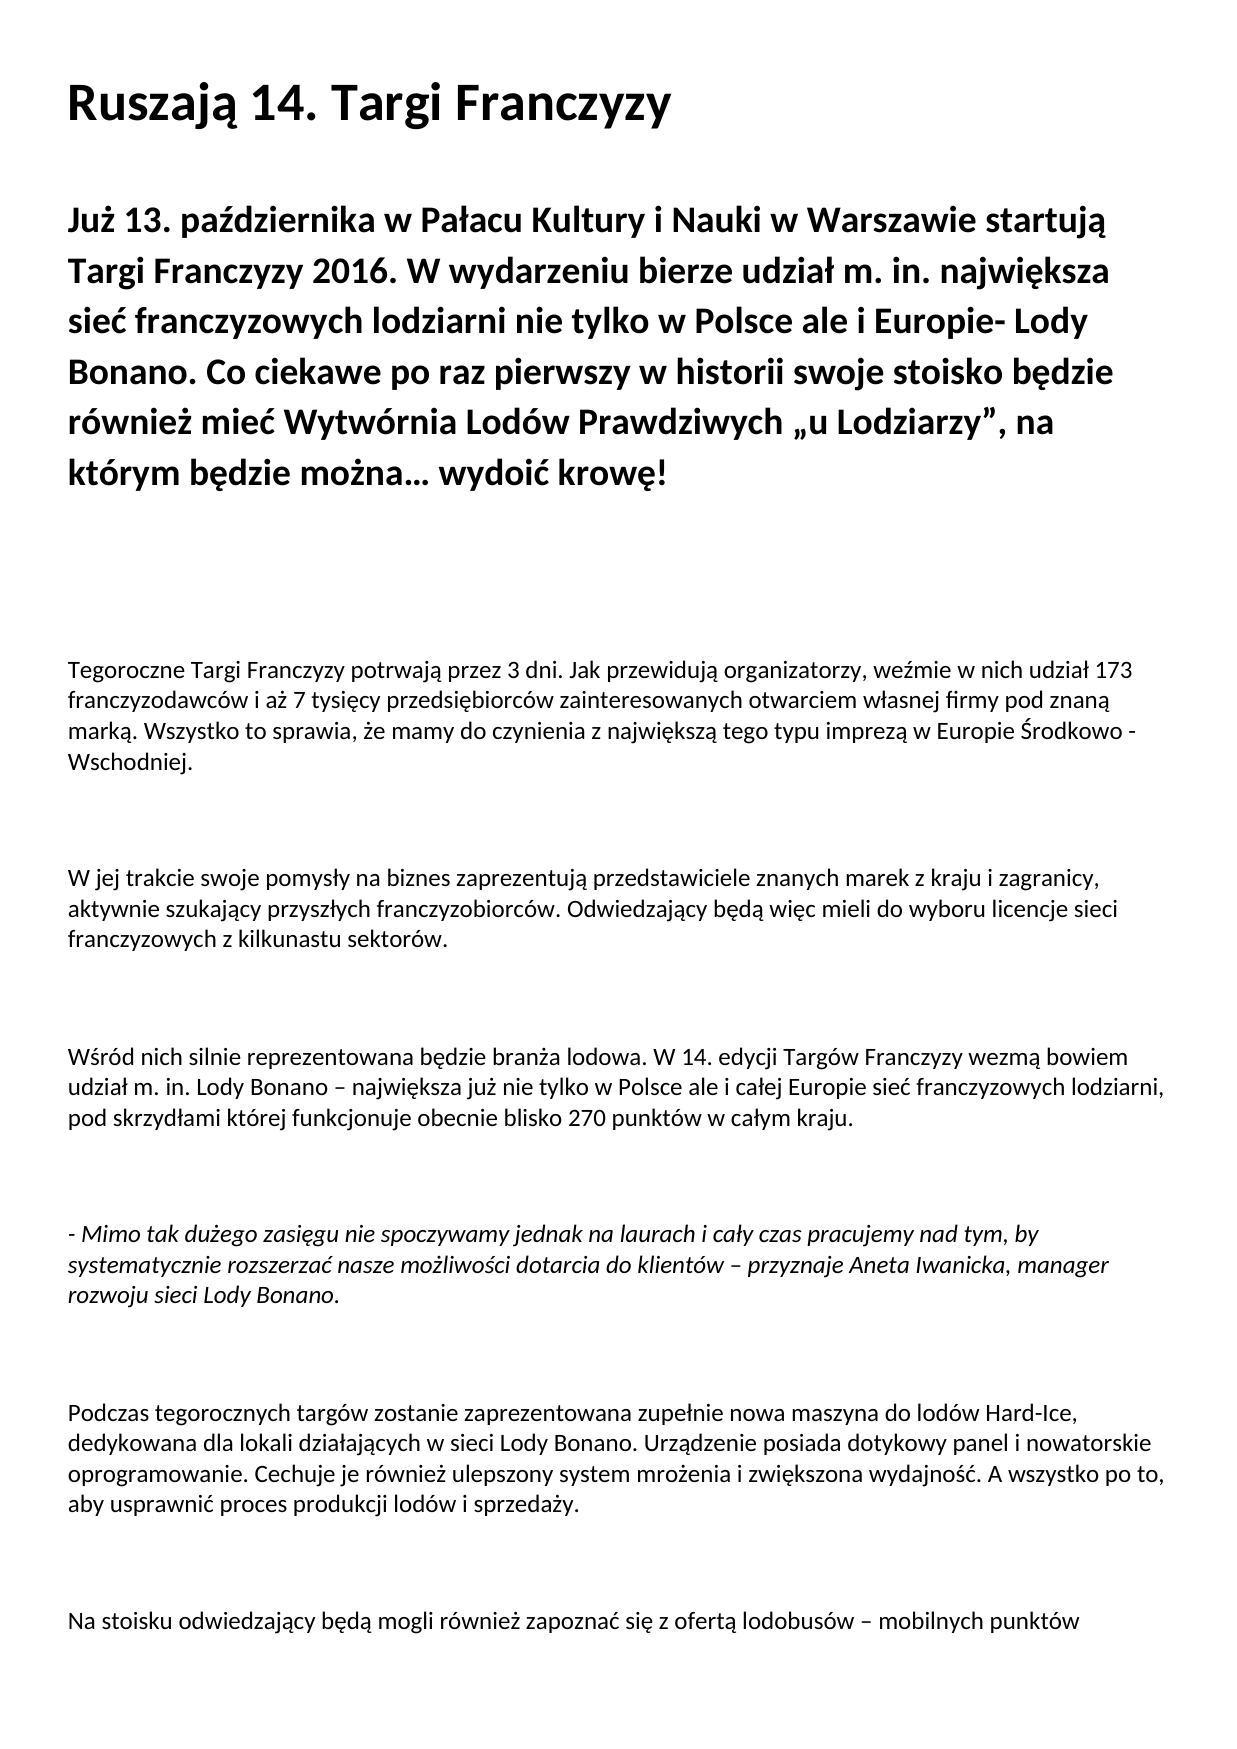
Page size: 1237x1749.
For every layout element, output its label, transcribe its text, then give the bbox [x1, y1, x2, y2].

text - Mimo tak dużego zasięgu nie spoczywamy jednak na laurach i cały czas pracujemy nad tym, by systematycznie rozszerzać nasze możliwości dotarcia do klientów – przyznaje Aneta Iwanicka, manager rozwoju sieci Lody Bonano. [68, 1219, 1169, 1310]
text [68, 1605, 1169, 1636]
text W jej trakcie swoje pomysły na biznes zaprezentują przedstawiciele znanych marek z kraju i zagranicy, aktywnie szukający przyszłych franczyzobiorców. Odwiedzający będą więc mieli do wyboru licencje sieci franczyzowych z kilkunastu sektorów. [68, 863, 1169, 954]
text Tegoroczne Targi Franczyzy potrwają przez 3 dni. Jak przewidują organizatorzy, weźmie w nich udział 173 franczyzodawców i aż 7 tysięcy przedsiębiorców zainteresowanych otwarciem własnej firmy pod znaną marką. Wszystko to sprawia, że mamy do czynienia z największą tego typu imprezą w Europie Środkowo -Wschodniej. [68, 654, 1169, 776]
text Już 13. października w Pałacu Kultury i Nauki w Warszawie startują Targi Franczyzy 2016. W wydarzeniu bierze udział m. in. największa sieć franczyzowych lodziarni nie tylko w Polsce ale i Europie- Lody Bonano. Co ciekawe po raz pierwszy w historii swoje stoisko będzie również mieć Wytwórnia Lodów Prawdziwych „u Lodziarzy”, na którym będzie można… wydoić krowę! [68, 196, 1169, 494]
text Podczas tegorocznych targów zostanie zaprezentowana zupełnie nowa maszyna do lodów Hard-Ice, dedykowana dla lokali działających w sieci Lody Bonano. Urządzenie posiada dotykowy panel i nowatorskie oprogramowanie. Cechuje je również ulepszony system mrożenia i zwiększona wydajność. A wszystko po to, aby usprawnić proces produkcji lodów i sprzedaży. [68, 1397, 1169, 1519]
text Wśród nich silnie reprezentowana będzie branża lodowa. W 14. edycji Targów Franczyzy wezmą bowiem udział m. in. Lody Bonano – największa już nie tylko w Polsce ale i całej Europie sieć franczyzowych lodziarni, pod skrzydłami której funkcjonuje obecnie blisko 270 punktów w całym kraju. [68, 1041, 1169, 1132]
text Ruszają 14. Targi Franczyzy [68, 68, 1169, 134]
